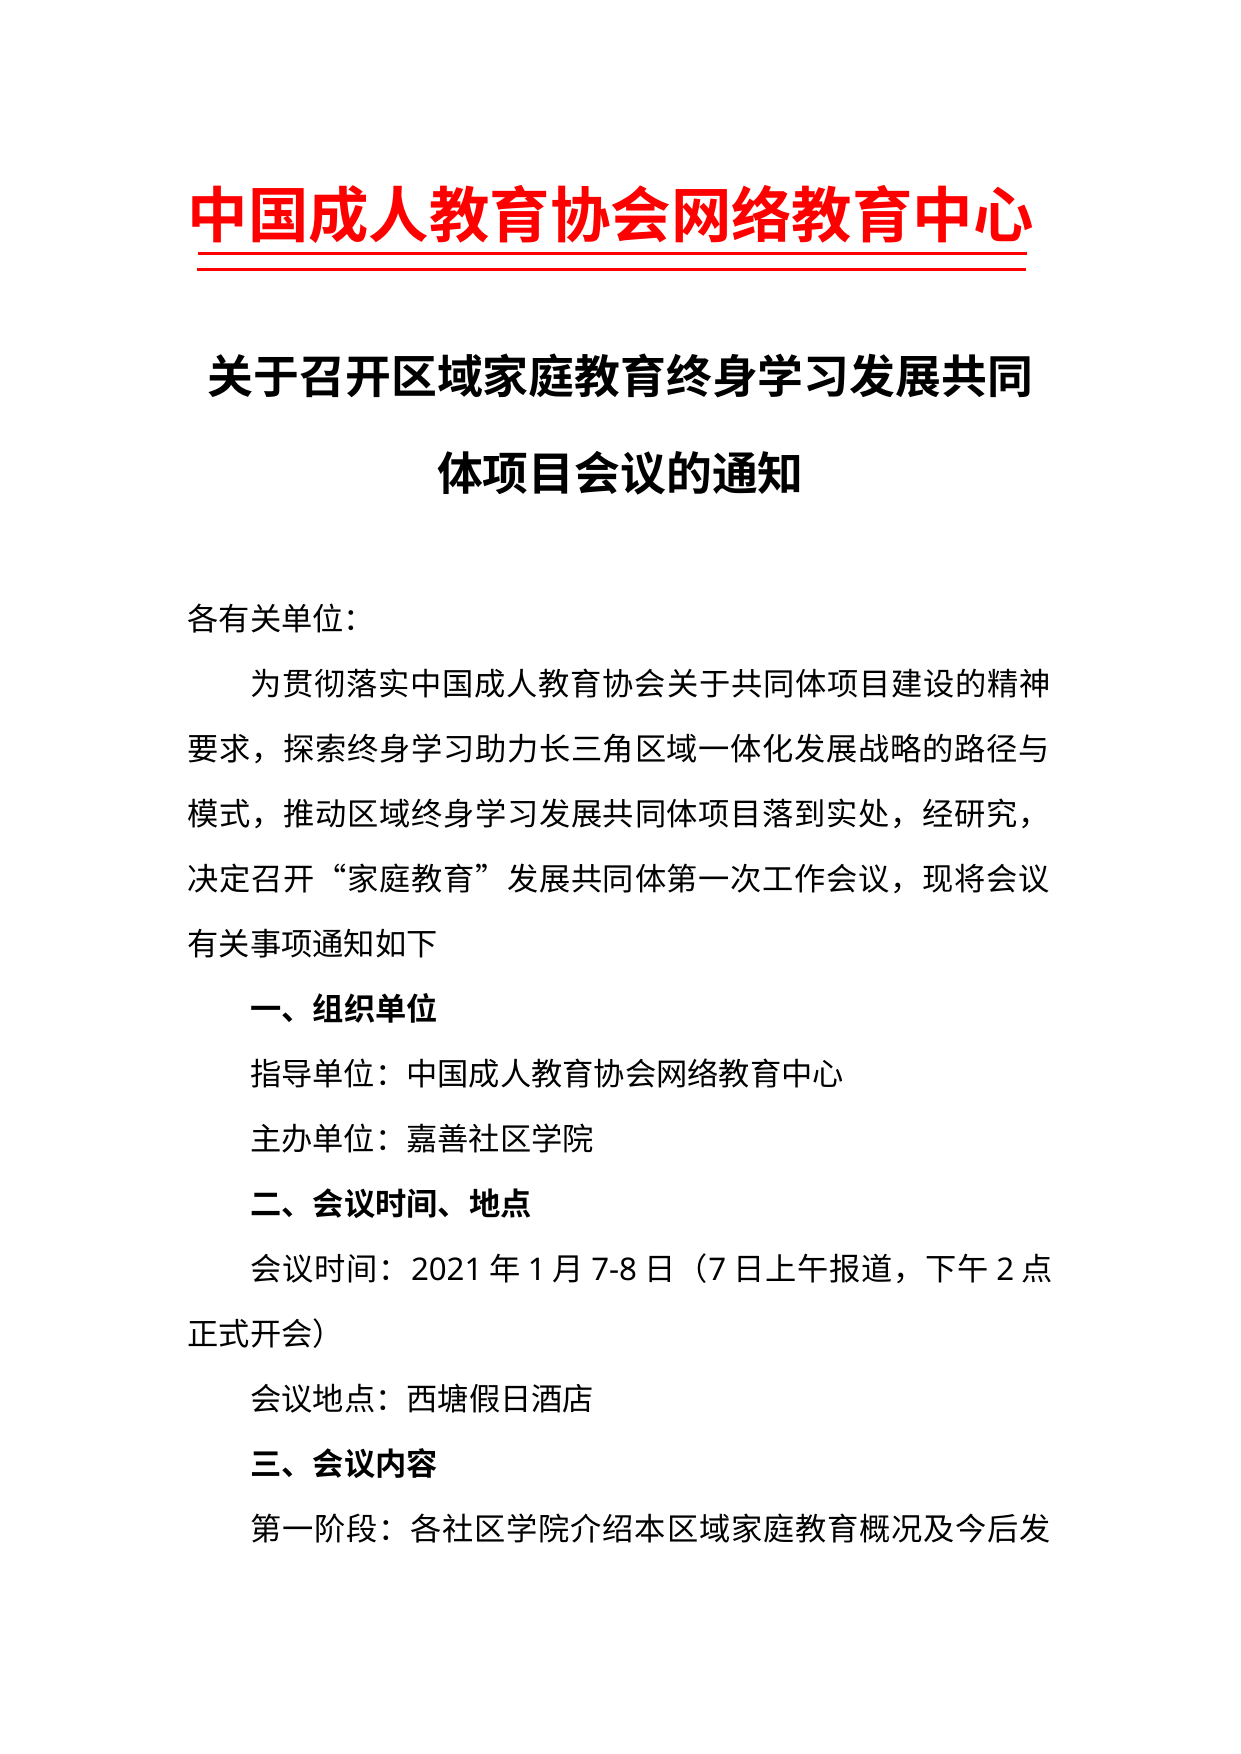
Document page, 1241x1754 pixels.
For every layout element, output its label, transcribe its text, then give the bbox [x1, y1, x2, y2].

text 三、会议内容 [187, 1429, 1053, 1494]
text 会议时间：2021年1月7-8日（7日上午报道，下午2点正式开会） [187, 1234, 1053, 1364]
text 各有关单位： [187, 584, 1053, 649]
list 会议时间、地点 [187, 1169, 1053, 1234]
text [187, 1494, 1053, 1559]
text 关于召开区域家庭教育终身学习发展共同体项目会议的通知 [187, 324, 1053, 519]
text 中国成人教育协会网络教育中心 [187, 162, 1053, 259]
text 会议地点：西塘假日酒店 [187, 1364, 1053, 1429]
text 一、组织单位 [187, 974, 1053, 1039]
text 主办单位：嘉善社区学院 [187, 1104, 1053, 1169]
text 指导单位：中国成人教育协会网络教育中心 [187, 1039, 1053, 1104]
text 为贯彻落实中国成人教育协会关于共同体项目建设的精神要求，探索终身学习助力长三角区域一体化发展战略的路径与模式，推动区域终身学习发展共同体项目落到实处，经研究，决定召开“家庭教育”发展共同体第一次工作会议，现将会议有关事项通知如下 [187, 649, 1053, 974]
